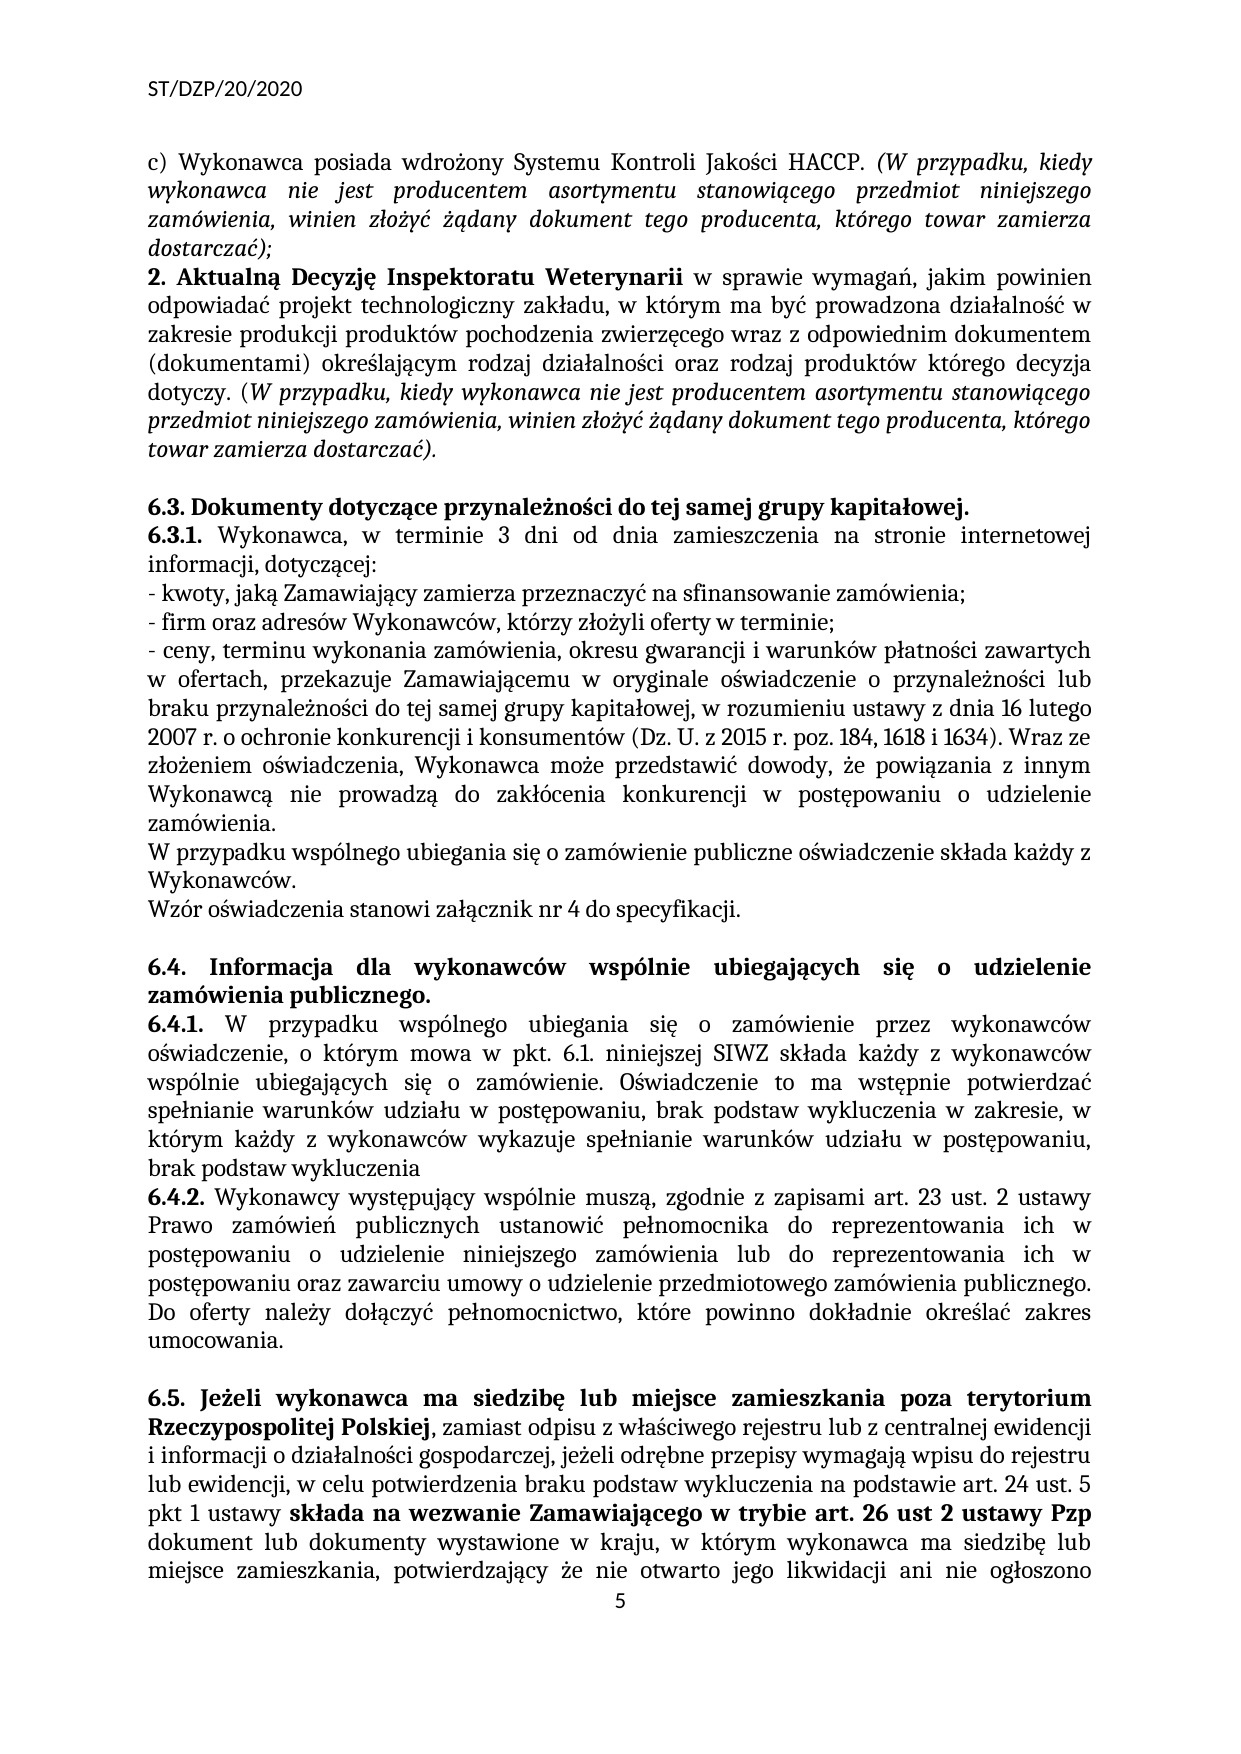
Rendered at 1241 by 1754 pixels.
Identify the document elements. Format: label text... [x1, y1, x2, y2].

text 6.4. Informacja dla wykonawców wspólnie ubiegających się o udzielenie zamówienia publicznego. [148, 953, 1092, 1010]
text - kwoty, jaką Zamawiający zamierza przeznaczyć na sfinansowanie zamówienia; [148, 579, 1092, 608]
text - ceny, terminu wykonania zamówienia, okresu gwarancji i warunków płatności zawartych w ofertach, przekazuje Zamawiającemu w oryginale oświadczenie o przynależności lub braku przynależności do tej samej grupy kapitałowej, w rozumieniu ustawy z dnia 16 lutego 2007 r. o ochronie konkurencji i konsumentów (Dz. U. z 2015 r. poz. 184, 1618 i 1634). Wraz ze złożeniem oświadczenia, Wykonawca może przedstawić dowody, że powiązania z innym Wykonawcą nie prowadzą do zakłócenia konkurencji w postępowaniu o udzielenie zamówienia. [148, 636, 1092, 838]
text Wzór oświadczenia stanowi załącznik nr 4 do specyfikacji. [148, 895, 1092, 924]
text c) Wykonawca posiada wdrożony Systemu Kontroli Jakości HACCP. (W przypadku, kiedy wykonawca nie jest producentem asortymentu stanowiącego przedmiot niniejszego zamówienia, winien złożyć żądany dokument tego producenta, którego towar zamierza dostarczać); [148, 148, 1092, 263]
text W przypadku wspólnego ubiegania się o zamówienie publiczne oświadczenie składa każdy z Wykonawców. [148, 838, 1092, 895]
text 2. Aktualną Decyzję Inspektoratu Weterynarii w sprawie wymagań, jakim powinien odpowiadać projekt technologiczny zakładu, w którym ma być prowadzona działalność w zakresie produkcji produktów pochodzenia zwierzęcego wraz z odpowiednim dokumentem (dokumentami) określającym rodzaj działalności oraz rodzaj produktów którego decyzja dotyczy. (W przypadku, kiedy wykonawca nie jest producentem asortymentu stanowiącego przedmiot niniejszego zamówienia, winien złożyć żądany dokument tego producenta, którego towar zamierza dostarczać). [148, 263, 1092, 464]
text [148, 1384, 1092, 1585]
text 6.3. Dokumenty dotyczące przynależności do tej samej grupy kapitałowej. [148, 493, 1092, 521]
text 6.4.1. W przypadku wspólnego ubiegania się o zamówienie przez wykonawców oświadczenie, o którym mowa w pkt. 6.1. niniejszej SIWZ składa każdy z wykonawców wspólnie ubiegających się o zamówienie. Oświadczenie to ma wstępnie potwierdzać spełnianie warunków udziału w postępowaniu, brak podstaw wykluczenia w zakresie, w którym każdy z wykonawców wykazuje spełnianie warunków udziału w postępowaniu, brak podstaw wykluczenia [148, 1010, 1092, 1183]
text 6.3.1. Wykonawca, w terminie 3 dni od dnia zamieszczenia na stronie internetowej informacji, dotyczącej: [148, 521, 1092, 579]
text 6.4.2. Wykonawcy występujący wspólnie muszą, zgodnie z zapisami art. 23 ust. 2 ustawy Prawo zamówień publicznych ustanowić pełnomocnika do reprezentowania ich w postępowaniu o udzielenie niniejszego zamówienia lub do reprezentowania ich w postępowaniu oraz zawarciu umowy o udzielenie przedmiotowego zamówienia publicznego. Do oferty należy dołączyć pełnomocnictwo, które powinno dokładnie określać zakres umocowania. [148, 1183, 1092, 1355]
text - firm oraz adresów Wykonawców, którzy złożyli oferty w terminie; [148, 608, 1092, 636]
